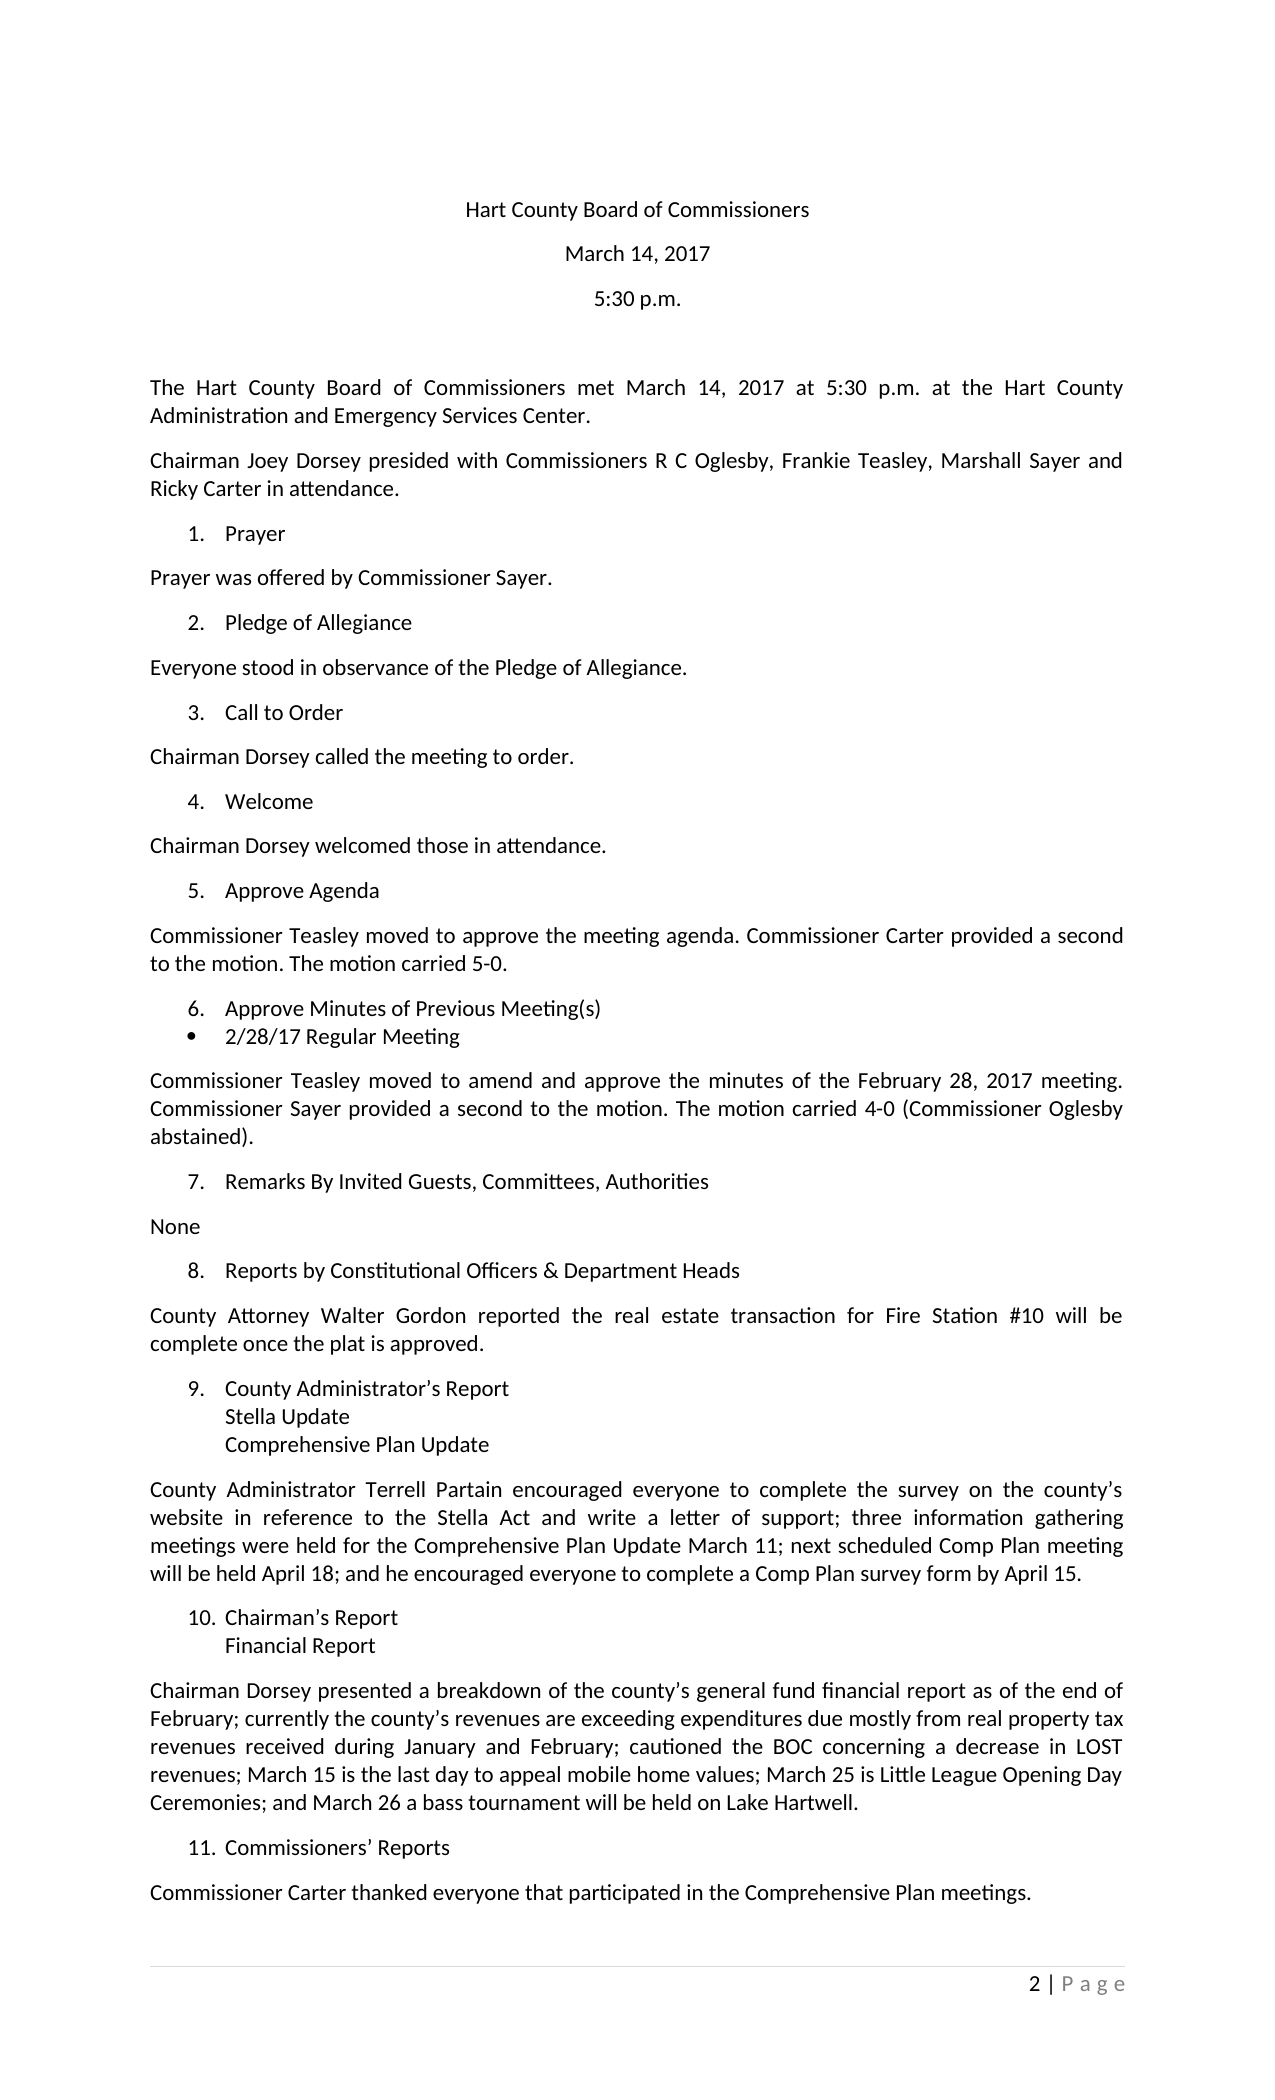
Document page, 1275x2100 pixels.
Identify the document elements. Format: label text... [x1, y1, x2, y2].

list Call to Order [187, 698, 1125, 726]
list 2/28/17 Regular Meeting [187, 1022, 1125, 1050]
text Prayer was offered by Commissioner Sayer. [150, 563, 1125, 592]
text County Attorney Walter Gordon reported the real estate transaction for Fire Station #10 will be complete once the plat is approved. [150, 1301, 1125, 1357]
list Approve Minutes of Previous Meeting(s) [187, 994, 1125, 1022]
list Chairman’s Report [187, 1603, 1125, 1631]
list Prayer [187, 519, 1125, 547]
text Chairman Dorsey presented a breakdown of the county’s general fund financial report as of the end of February; currently the county’s revenues are exceeding expenditures due mostly from real property tax revenues received during January and February; cautioned the BOC concerning a decrease in LOST revenues; March 15 is the last day to appeal mobile home values; March 25 is Little League Opening Day Ceremonies; and March 26 a bass tournament will be held on Lake Hartwell. [150, 1676, 1125, 1816]
text None [150, 1212, 1125, 1240]
list Pledge of Allegiance [187, 608, 1125, 636]
text 5:30 p.m. [150, 284, 1125, 312]
list Financial Report [225, 1631, 1125, 1659]
text Commissioner Teasley moved to amend and approve the minutes of the February 28, 2017 meeting. Commissioner Sayer provided a second to the motion. The motion carried 4-0 (Commissioner Oglesby abstained). [150, 1066, 1125, 1151]
list Approve Agenda [187, 876, 1125, 904]
list ’s Report [187, 1374, 1125, 1402]
list Welcome [187, 787, 1125, 815]
text Chairman Dorsey called the meeting to order. [150, 742, 1125, 770]
list Commissioners’ Reports [187, 1833, 1125, 1861]
text Commissioner Teasley moved to approve the meeting agenda. Commissioner Carter provided a second to the motion. The motion carried 5-0. [150, 921, 1125, 977]
text Hart of Commissioners [150, 195, 1125, 223]
list Comprehensive Plan Update [225, 1430, 1125, 1458]
text County Administrator Terrell Partain encouraged everyone to complete the survey on the county’s website in reference to the Stella Act and write a letter of support; three information gathering meetings were held for the Comprehensive Plan Update March 11; next scheduled Comp Plan meeting will be held April 18; and he encouraged everyone to complete a Comp Plan survey form by April 15. [150, 1475, 1125, 1587]
text Chairman Joey Dorsey presided with Commissioners R C Oglesby, Frankie Teasley, Marshall Sayer and Ricky Carter in attendance. [150, 446, 1125, 502]
text Commissioner Carter thanked everyone that participated in the Comprehensive Plan meetings. [150, 1878, 1125, 1906]
list Reports by Constitutional Officers & Department Heads [187, 1257, 1125, 1284]
text March 14, 2017 [150, 239, 1125, 267]
list Remarks By Invited Guests, Committees, Authorities [187, 1167, 1125, 1195]
text Everyone stood in observance of the Pledge of Allegiance. [150, 653, 1125, 681]
text The Hart County Board of Commissioners met March 14, 2017 at 5:30 p.m. at the Hart County Administration and . [150, 373, 1125, 429]
list Stella Update [225, 1402, 1125, 1430]
text Chairman Dorsey welcomed those in attendance. [150, 832, 1125, 860]
